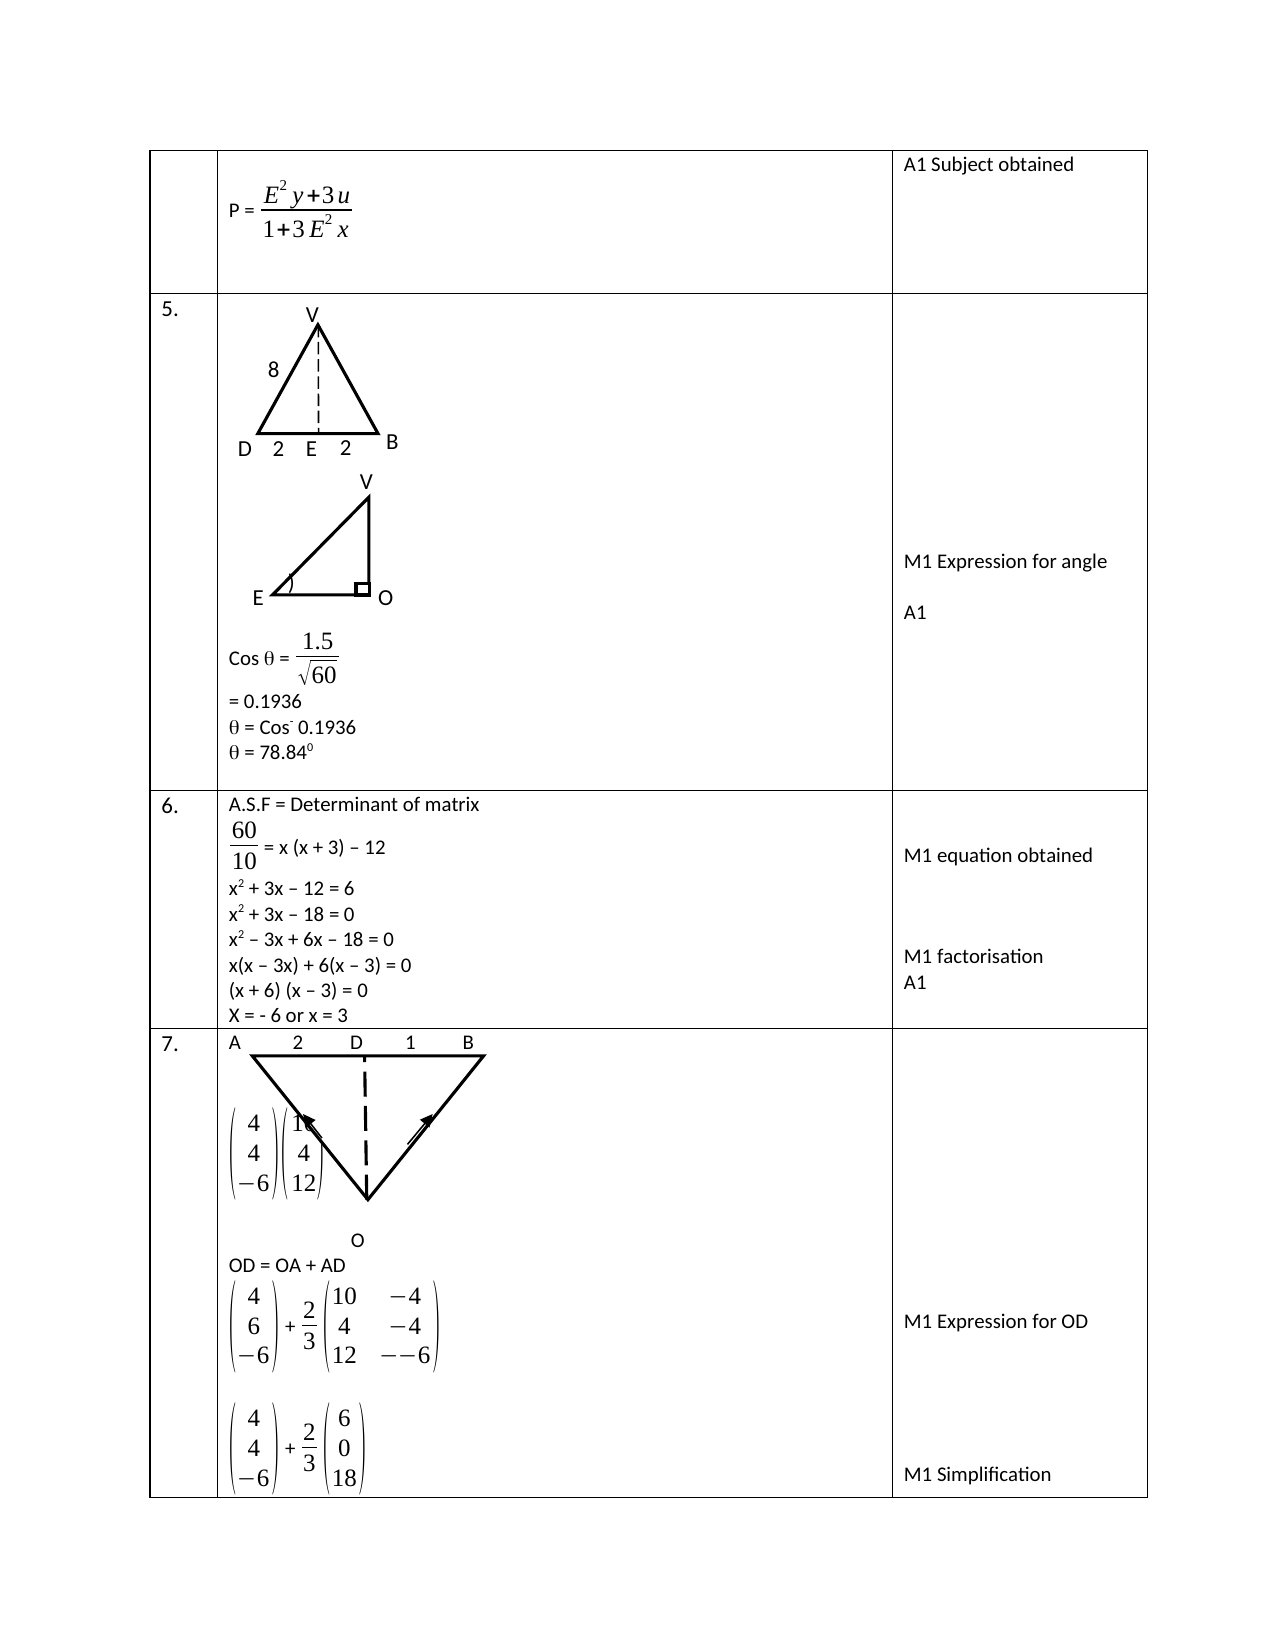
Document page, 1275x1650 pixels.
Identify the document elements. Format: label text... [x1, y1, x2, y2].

table_cell 7. [151, 1029, 217, 1497]
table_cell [893, 151, 1147, 293]
table_cell 6. [151, 791, 217, 1028]
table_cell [893, 1029, 1147, 1497]
table_cell 5. [151, 294, 217, 790]
table_cell M1 Expression for angle A1 [893, 294, 1147, 790]
table_cell 4. [151, 151, 217, 293]
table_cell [218, 151, 892, 293]
table_cell A.S.F = Determinant of matrix = x (x + 3) – 12 x2 + 3x – 12 = 6 x2 + 3x – 18 = 0 x2 – 3x + 6x – 18 = 0 x(x – 3x) + 6(x – 3) = 0 (x + 6) (x – 3) = 0 X = - 6 or x = 3 [218, 791, 892, 1028]
table_cell Cos = = 0.1936 = Cos- 0.1936 = 78.840 [218, 294, 892, 790]
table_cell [218, 1029, 892, 1497]
table_cell M1 equation obtained M1 factorisation A1 [893, 791, 1147, 1028]
